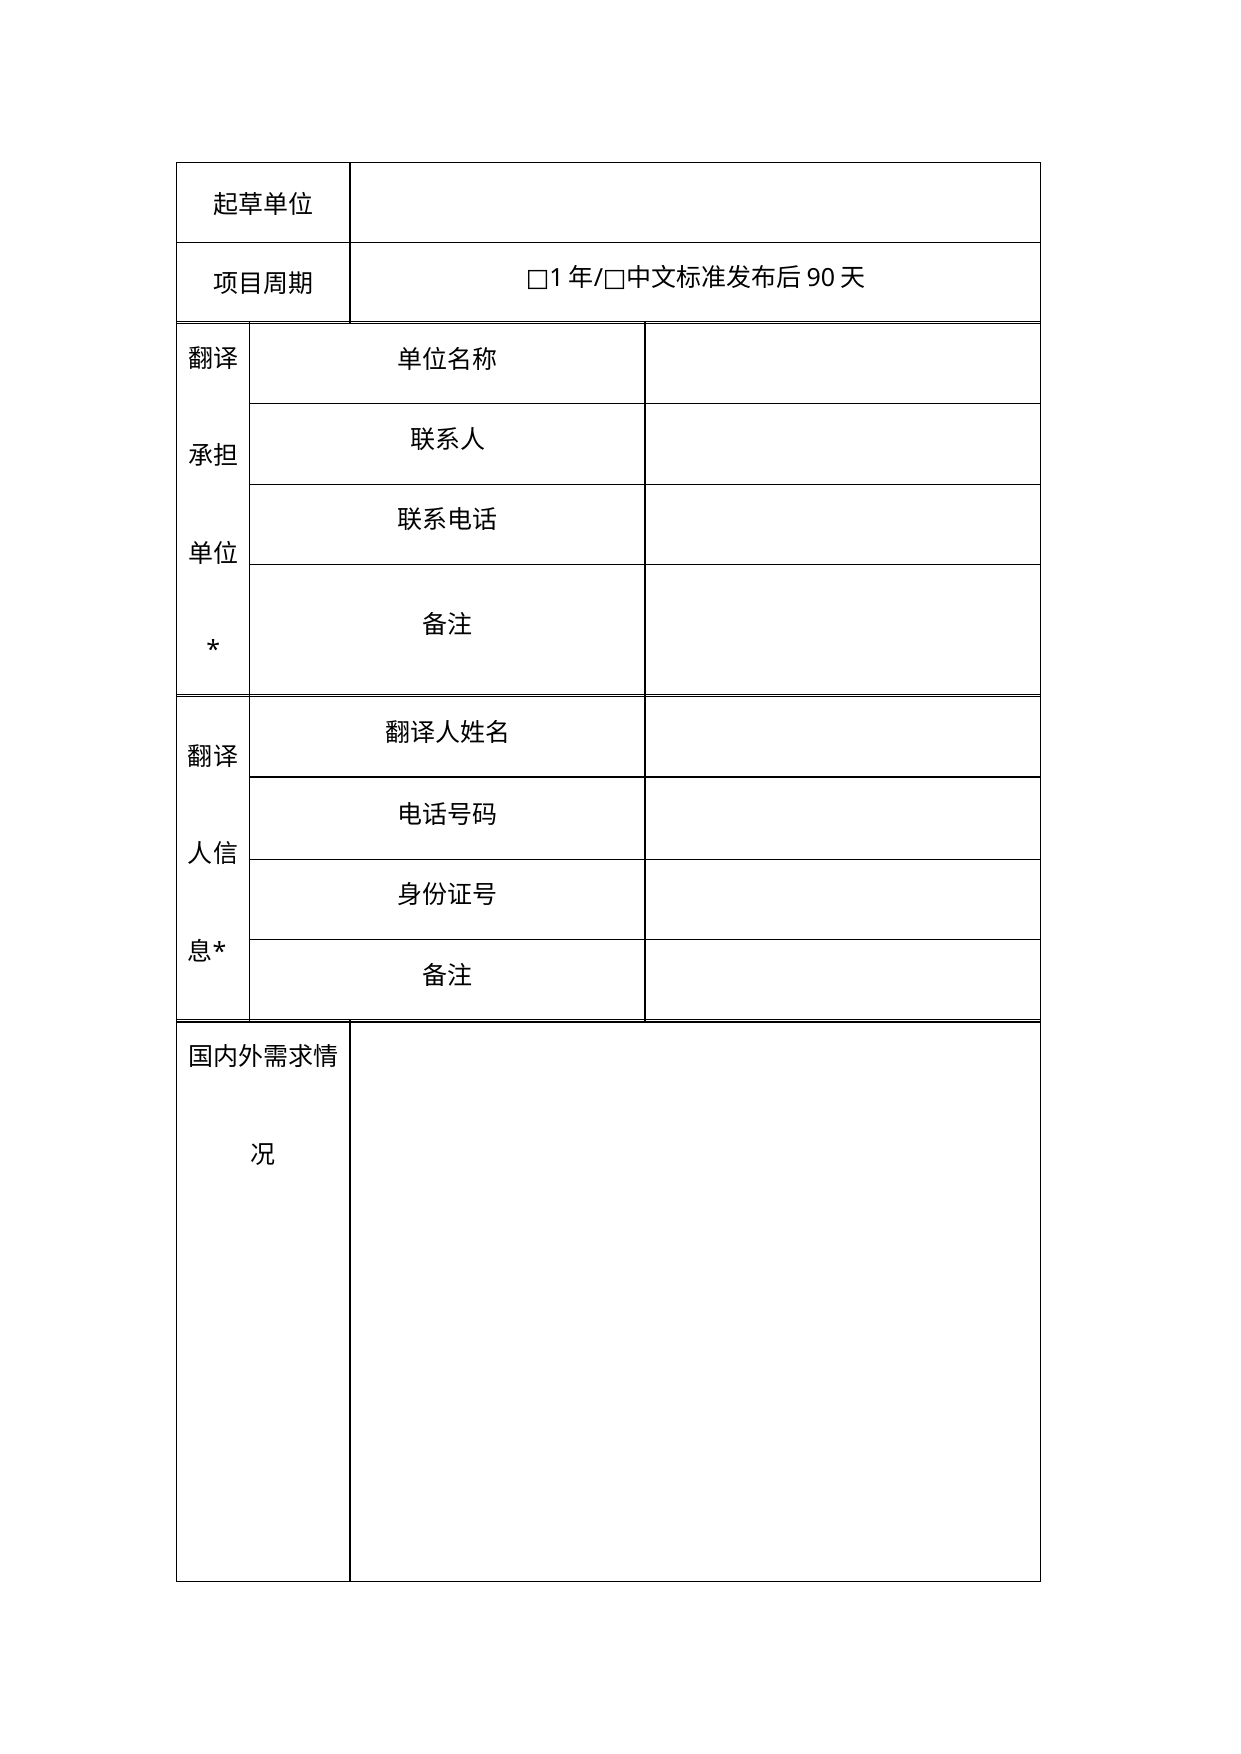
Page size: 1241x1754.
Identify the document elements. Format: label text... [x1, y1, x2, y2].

table_cell 国内外需求情况 [177, 1023, 349, 1581]
table_cell 备注 [250, 565, 644, 694]
table_cell 翻译人姓名 [250, 697, 644, 776]
table_cell 起草单位 [177, 163, 349, 242]
table_cell [646, 940, 1040, 1019]
table_cell [646, 778, 1040, 859]
table_cell 备注 [250, 940, 644, 1019]
table_cell 联系电话 [250, 485, 644, 564]
table_cell [351, 163, 1040, 242]
table_cell 电话号码 [250, 778, 644, 859]
table_cell [646, 565, 1040, 694]
table_cell 单位名称 [250, 324, 644, 403]
table_cell 身份证号 [250, 860, 644, 939]
table_cell 翻译人信息* [177, 697, 249, 1019]
table_cell [351, 1023, 1040, 1581]
table_cell [646, 404, 1040, 483]
table_cell □1年/□中文标准发布后90天 [351, 243, 1040, 321]
table_cell [646, 324, 1040, 403]
table_cell [646, 697, 1040, 776]
table_cell 联系人 [250, 404, 644, 483]
table_cell [646, 485, 1040, 564]
table_cell 项目周期 [177, 243, 349, 321]
table_cell [646, 860, 1040, 939]
table_cell 翻译承担单位* [177, 324, 249, 694]
